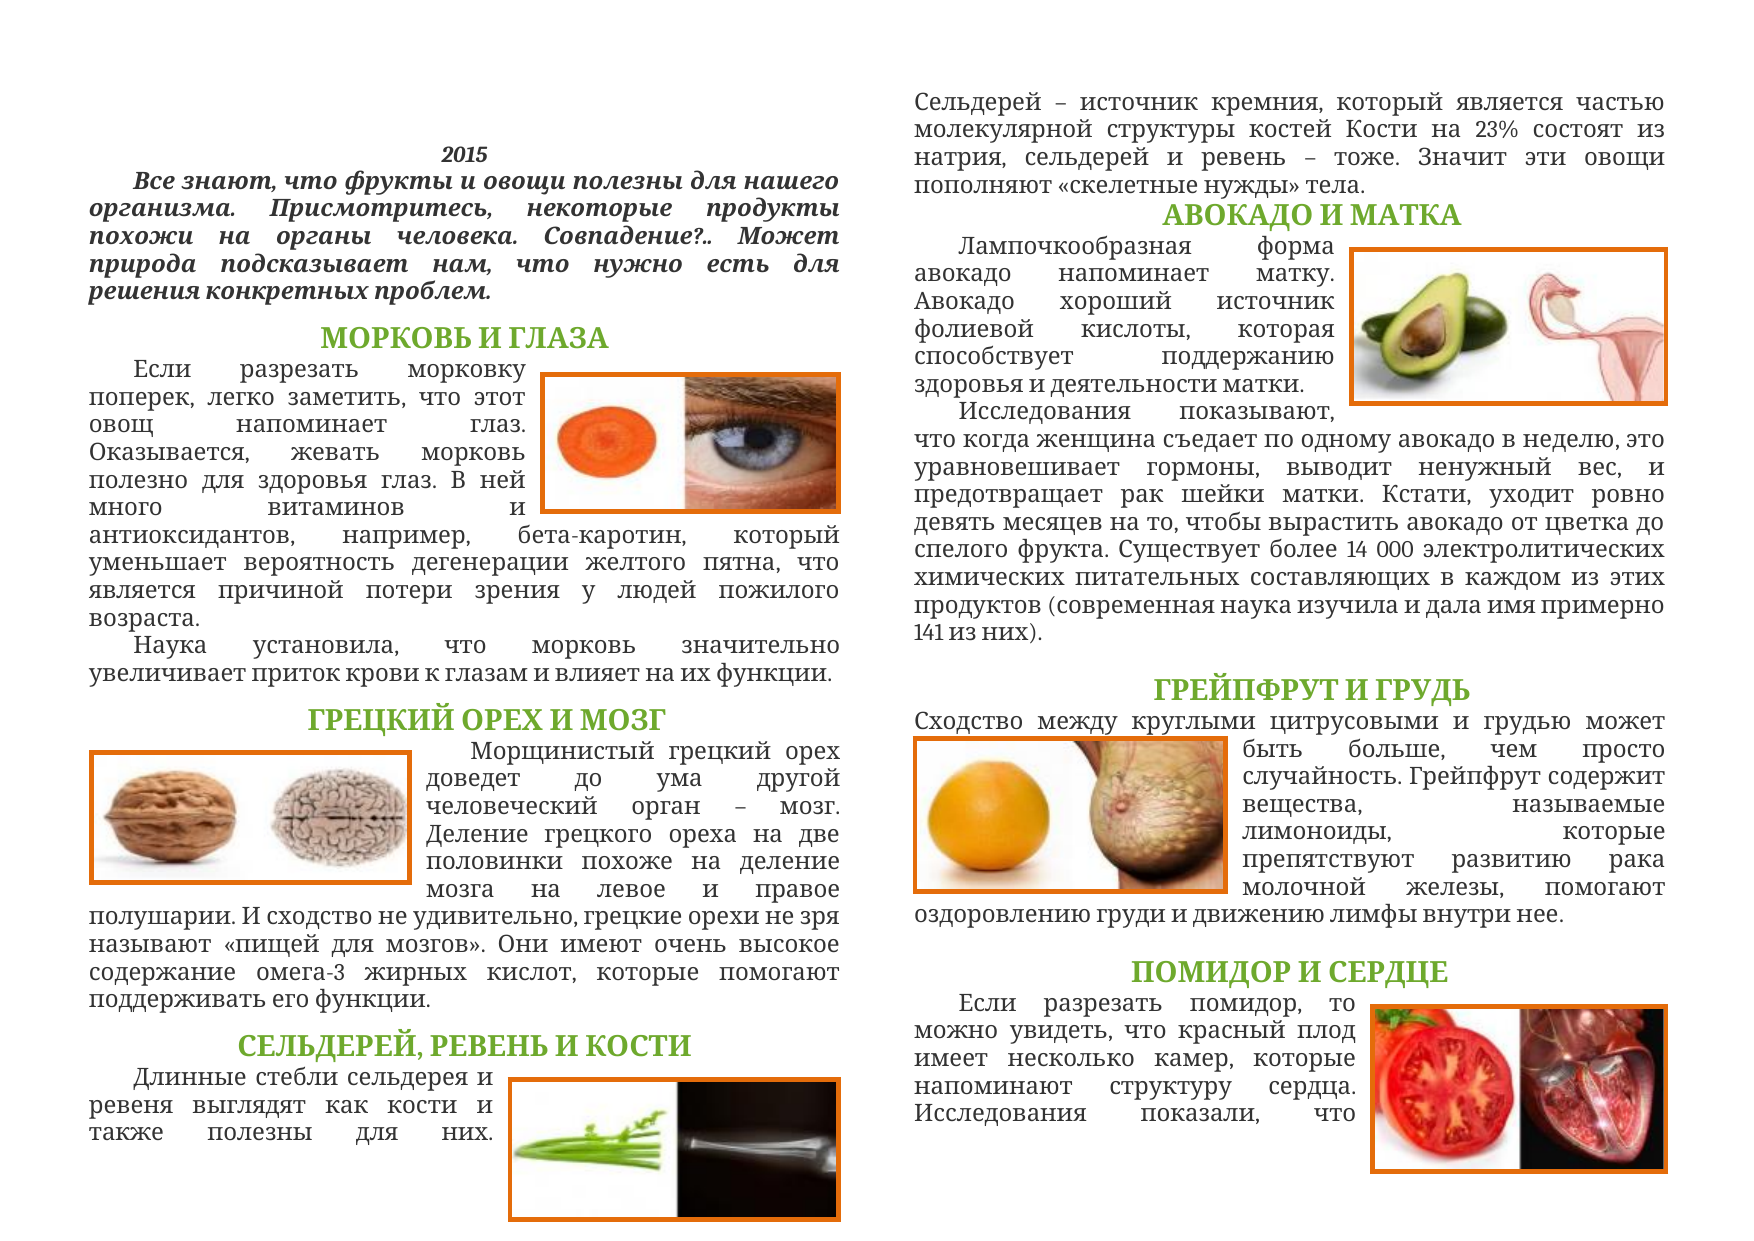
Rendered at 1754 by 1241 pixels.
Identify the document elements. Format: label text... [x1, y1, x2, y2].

picture [917, 741, 1223, 889]
text Длинные стебли сельдерея и ревеня выглядят как кости и также полезны для них. Сельдерей – источник кремния, который является частью молекулярной структуры костей Кости на 23% состоят из натрия, сельдерей и ревень – тоже. Значит эти овощи пополняют «скелетные нужды» тела. [89, 1064, 840, 1147]
text ГРЕЙПФРУТ И ГРУДЬ [914, 674, 1665, 708]
text Наука установила, что морковь значительно увеличивает приток крови к глазам и влияет на их функции. [89, 632, 840, 687]
text Длинные стебли сельдерея и ревеня выглядят как кости и также полезны для них. Сельдерей – источник кремния, который является частью молекулярной структуры костей Кости на 23% состоят из натрия, сельдерей и ревень – тоже. Значит эти овощи пополняют «скелетные нужды» тела. [914, 89, 1665, 199]
picture [94, 755, 407, 880]
text Все знают, что фрукты и овощи полезны для нашего организма. Присмотритесь, некоторые продукты похожи на органы человека. Совпадение?.. Может природа подсказывает нам, что нужно есть для решения конкретных проблем. [89, 168, 840, 306]
text АВОКАДО И МАТКА [914, 199, 1665, 233]
text 2015 [89, 141, 840, 168]
text Исследования показывают, что когда женщина съедает по одному авокадо в неделю, это уравновешивает гормоны, выводит ненужный вес, и предотвращает рак шейки матки. Кстати, уходит ровно девять месяцев на то, чтобы вырастить авокадо от цветка до спелого фрукта. Существует более 14 000 электролитических химических питательных составляющих в каждом из этих продуктов (современная наука изучила и дала имя примерно 141 из них). [914, 398, 1665, 647]
text ГРЕЦКИЙ ОРЕХ И МОЗГ [89, 704, 840, 738]
text МОРКОВЬ И ГЛАЗА [89, 322, 840, 356]
picture [1354, 252, 1664, 401]
picture [545, 377, 836, 509]
picture [1375, 1009, 1664, 1169]
text СЕЛЬДЕРЕЙ, РЕВЕНЬ И КОСТИ [89, 1030, 840, 1064]
text Если разрезать морковку поперек, легко заметить, что этот овощ напоминает глаз. Оказывается, жевать морковь полезно для здоровья глаз. В ней много витаминов и антиоксидантов, например, бета-каротин, который уменьшает вероятность дегенерации желтого пятна, что является причиной потери зрения у людей пожилого возраста. [89, 356, 840, 632]
text Морщинистый грецкий орех доведет до ума другой человеческий орган – мозг. Деление грецкого ореха на две половинки похоже на деление мозга на левое и правое полушарии. И сходство не удивительно, грецкие орехи не зря называют «пищей для мозгов». Они имеют очень высокое содержание омега-3 жирных кислот, которые помогают поддерживать его функции. [89, 738, 840, 1014]
text ПОМИДОР И СЕРДЦЕ [914, 956, 1665, 990]
picture [512, 1082, 836, 1217]
